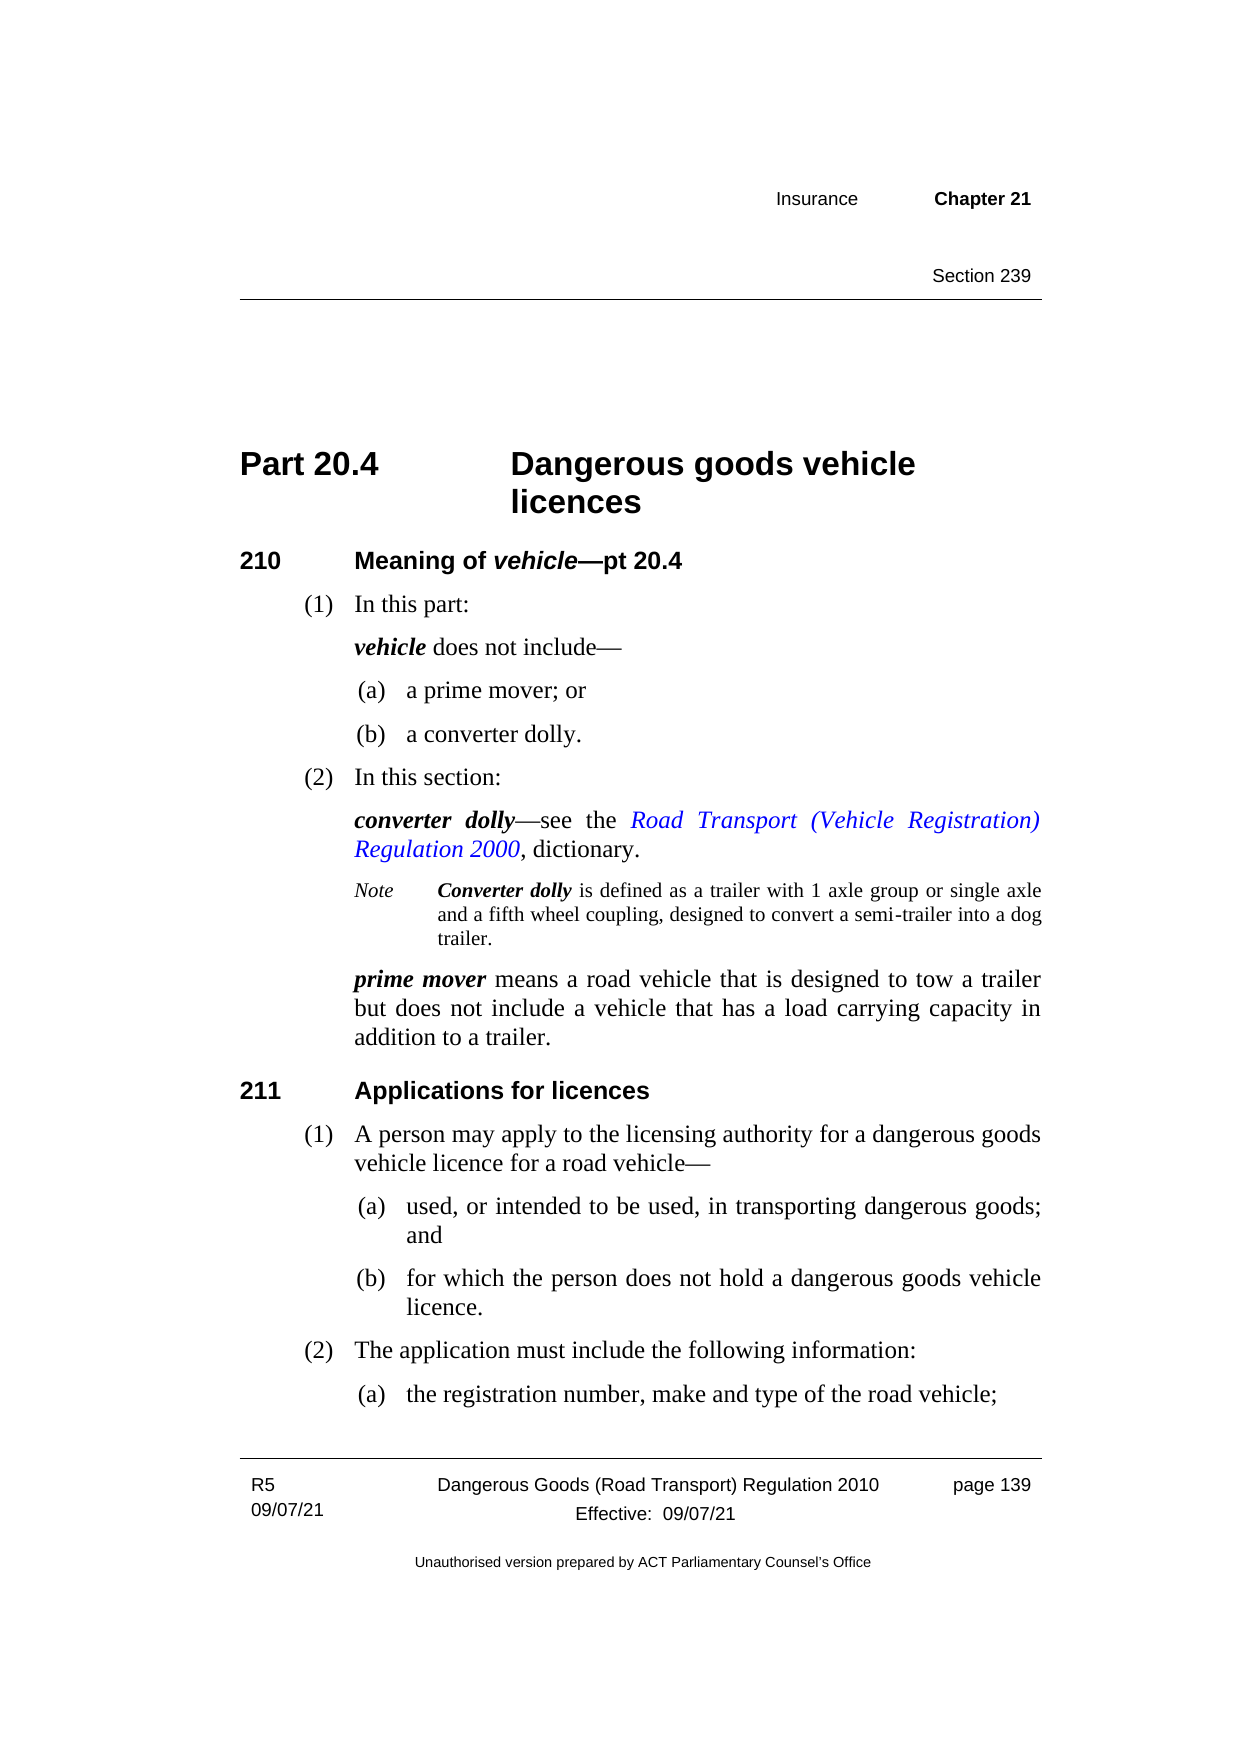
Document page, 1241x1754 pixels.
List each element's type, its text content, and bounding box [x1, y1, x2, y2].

text (a) a prime mover; or [239, 676, 1042, 704]
text (b) for which the person does not hold a dangerous goods vehicle licence. [239, 1263, 1042, 1321]
text (a) the registration number, make and type of the road vehicle; [239, 1379, 1042, 1407]
text prime mover means a road vehicle that is designed to tow a trailer but does not include a vehicle that has a load carrying capacity in addition to a trailer. [354, 964, 1042, 1051]
text (b) a converter dolly. [239, 719, 1042, 748]
text (a) used, or intended to be used, in transporting dangerous goods; and [239, 1191, 1042, 1249]
text (1) In this part: [239, 589, 1042, 618]
text Note Converter dolly is defined as a trailer with 1 axle group or single axle and a fifth wheel coupling, designed to convert a semi-trailer into a dog trailer. [354, 878, 1042, 950]
text Part 20.4 Dangerous goods vehicle licences [239, 444, 1042, 521]
text (2) The application must include the following information: [239, 1335, 1042, 1364]
text (2) In this section: [239, 762, 1042, 791]
text 210 Meaning of vehicle—pt 20.4 [239, 546, 1042, 574]
text 211 Applications for licences [239, 1076, 1042, 1104]
text converter dolly—see the Road Transport (Vehicle Registration) Regulation 2000, dictionary. [354, 806, 1042, 863]
text (1) A person may apply to the licensing authority for a dangerous goods vehicle licence for a road vehicle— [239, 1119, 1042, 1177]
text vehicle does not include— [354, 632, 1042, 661]
